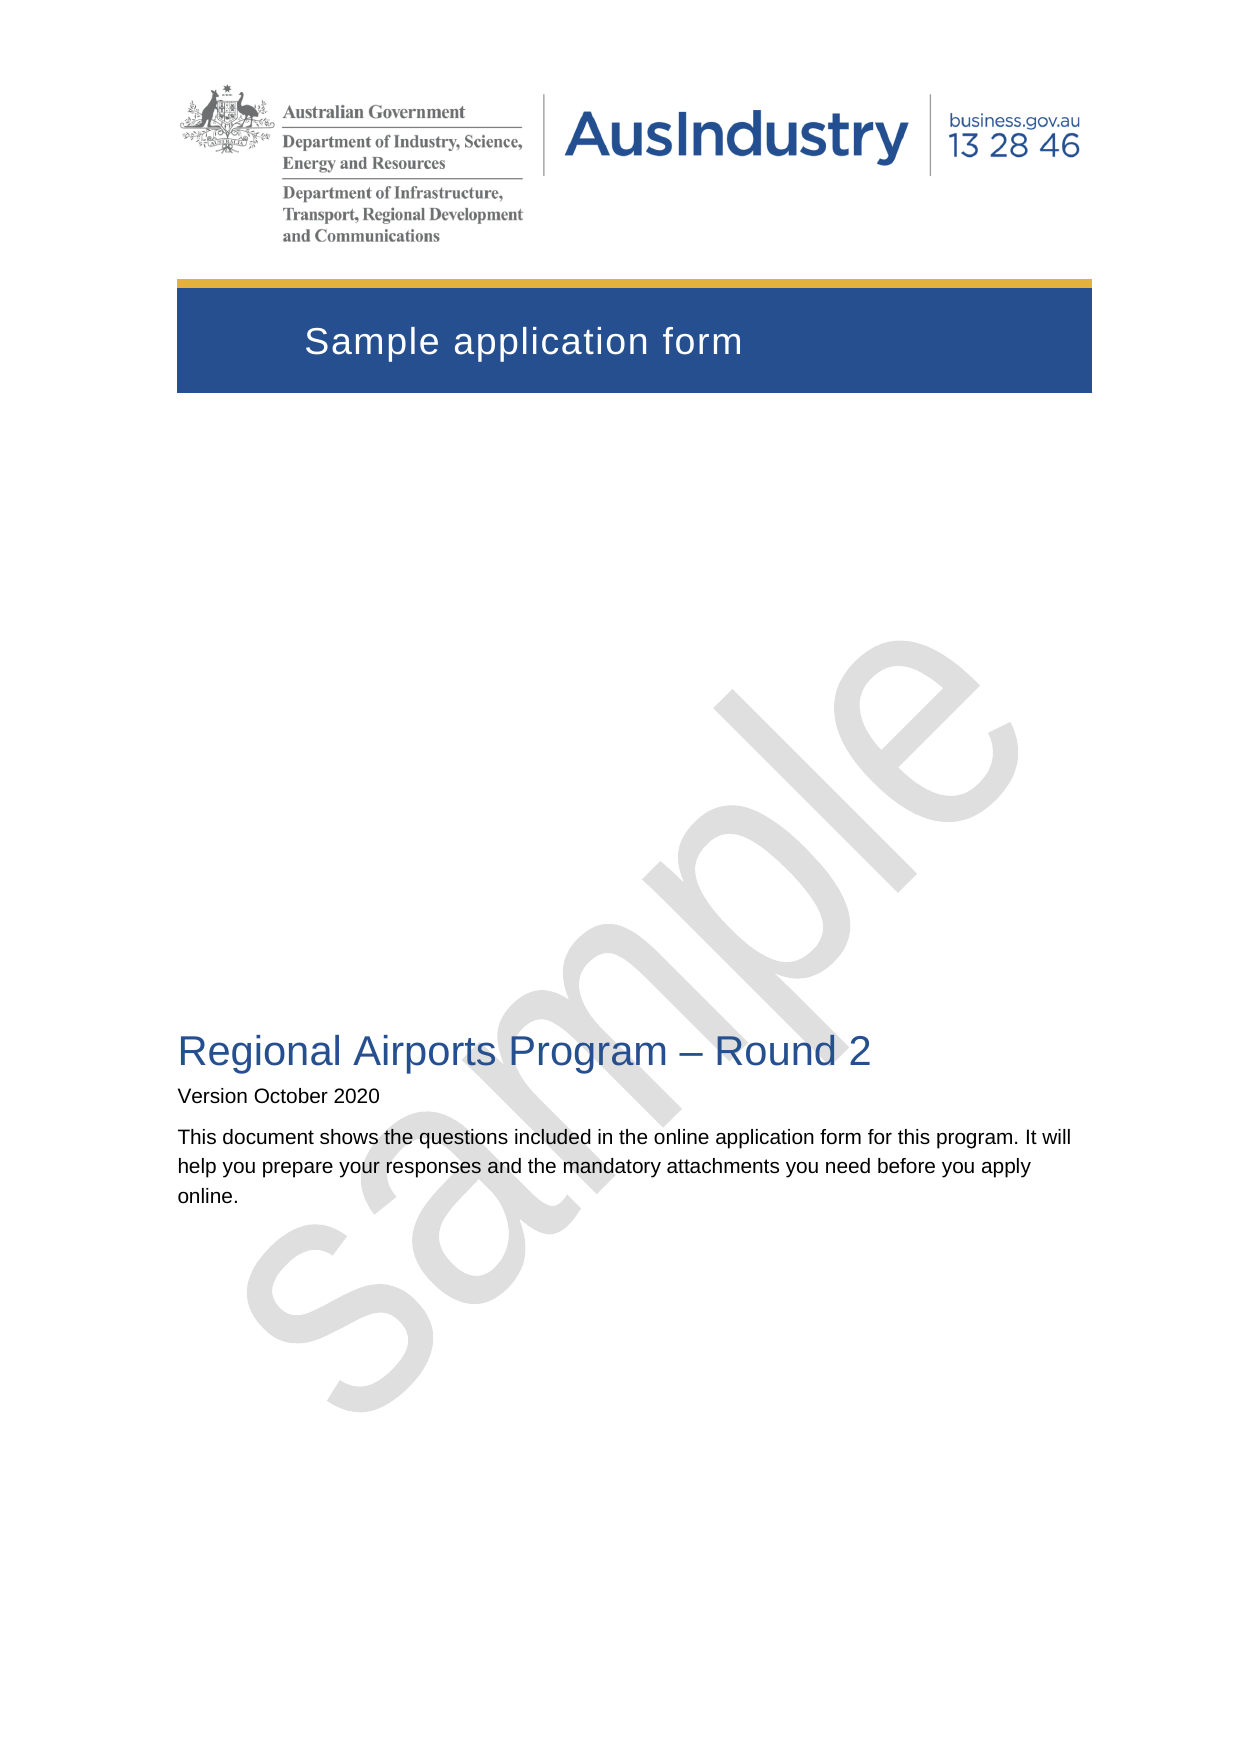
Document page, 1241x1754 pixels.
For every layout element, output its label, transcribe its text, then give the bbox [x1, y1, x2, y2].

picture [177, 73, 1093, 251]
text Version October 2020 [177, 1078, 1092, 1107]
subtitle Regional Airports Program – Round 2 [177, 1026, 1092, 1074]
text This document shows the questions included in the online application form for this program. It will help you prepare your responses and the mandatory attachments you need before you apply online. [177, 1120, 1092, 1207]
